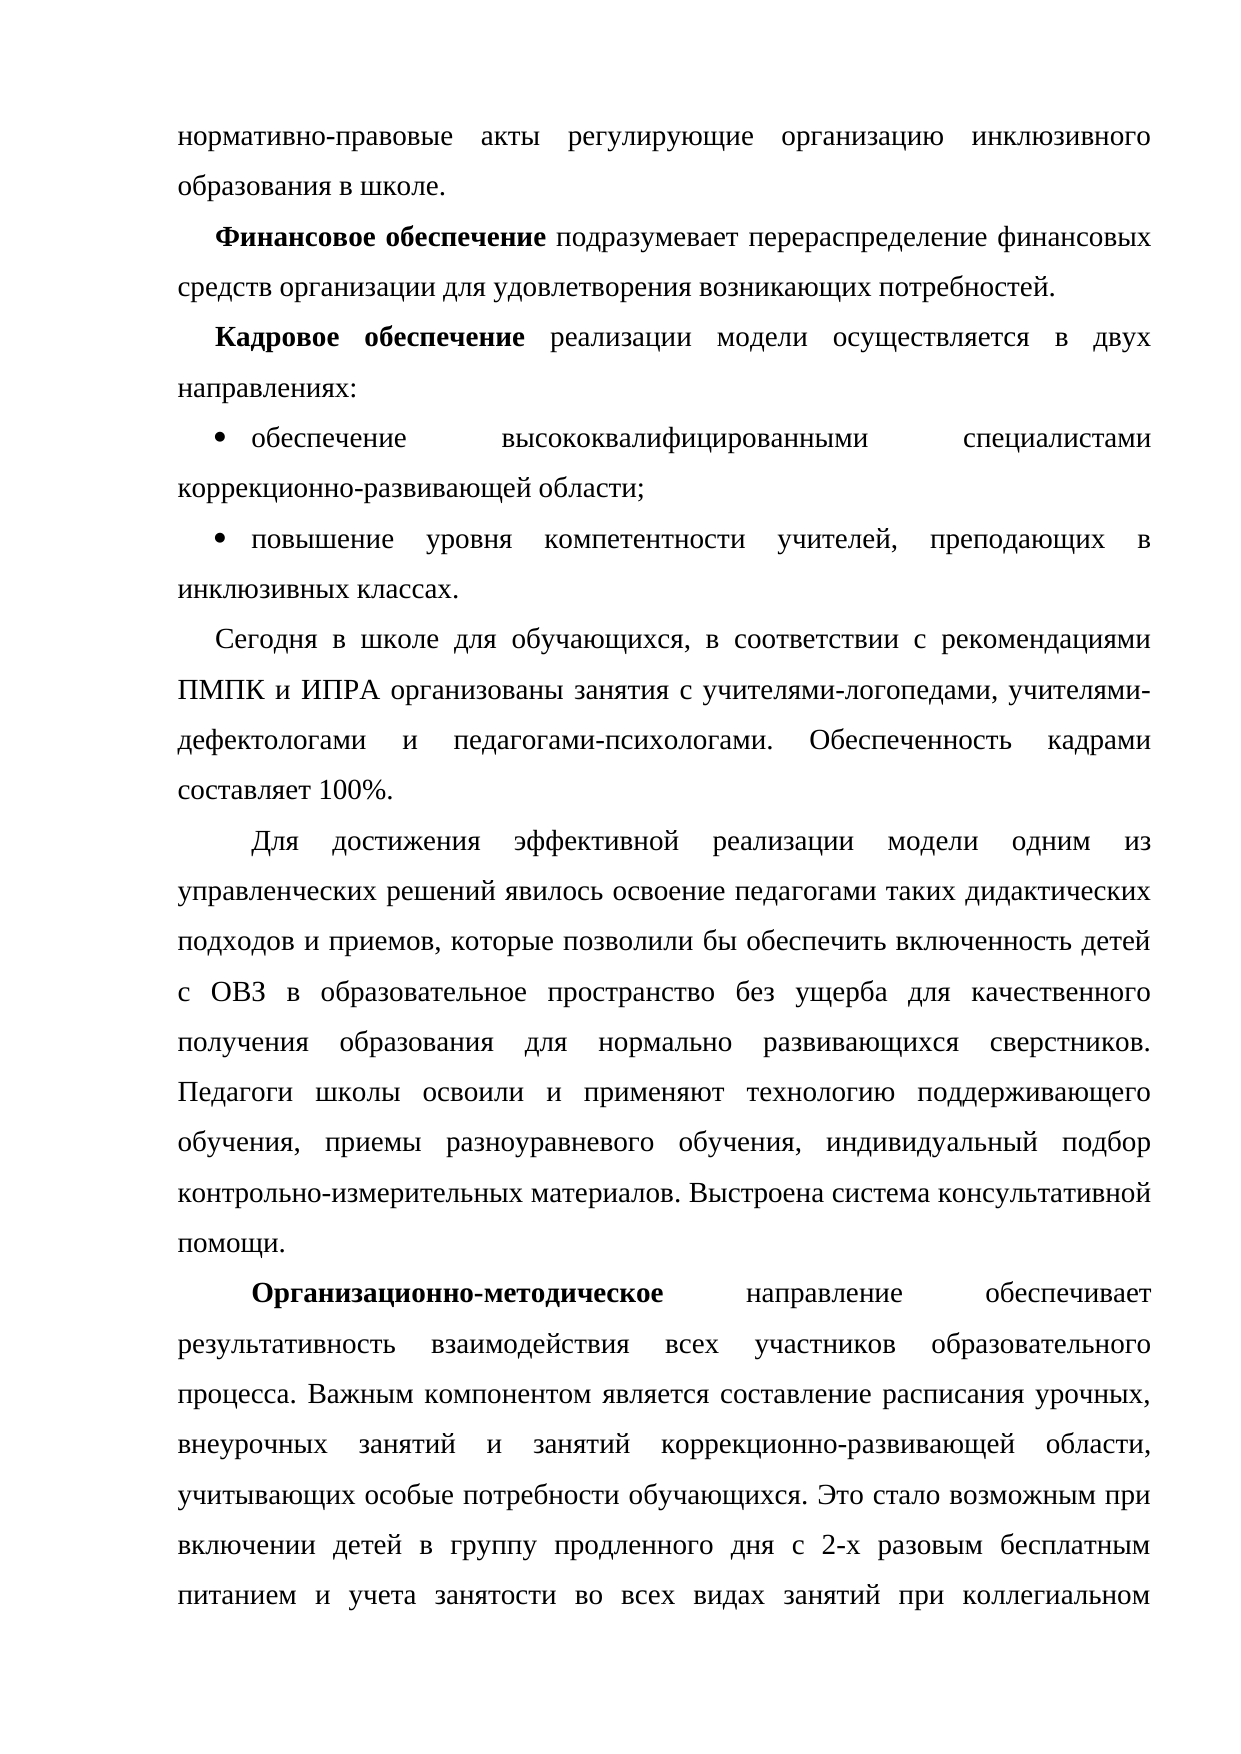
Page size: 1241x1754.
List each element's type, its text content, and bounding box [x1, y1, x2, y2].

text Для достижения эффективной реализации модели одним из управленческих решений явилось освоение педагогами таких дидактических подходов и приемов, которые позволили бы обеспечить включенность детей с ОВЗ в образовательное пространство без ущерба для качественного получения образования для нормально развивающихся сверстников. Педагоги школы освоили и применяют технологию поддерживающего обучения, приемы разноуравневого обучения, индивидуальный подбор контрольно-измерительных материалов. Выстроена система консультативной помощи. [177, 823, 1152, 1259]
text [177, 1276, 1152, 1611]
list обеспечение высококвалифицированными специалистами коррекционно-развивающей области; [177, 420, 1152, 504]
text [177, 118, 1152, 202]
list повышение уровня компетентности учителей, преподающих в инклюзивных классах. [177, 521, 1152, 605]
text Сегодня в школе для обучающихся, в соответствии с рекомендациями ПМПК и ИПРА организованы занятия с учителями-логопедами, учителями-дефектологами и педагогами-психологами. Обеспеченность кадрами составляет 100%. [177, 621, 1152, 806]
text Финансовое обеспечение подразумевает перераспределение финансовых средств организации для удовлетворения возникающих потребностей. [177, 219, 1152, 303]
text Кадровое обеспечение реализации модели осуществляется в двух направлениях: [177, 319, 1152, 403]
